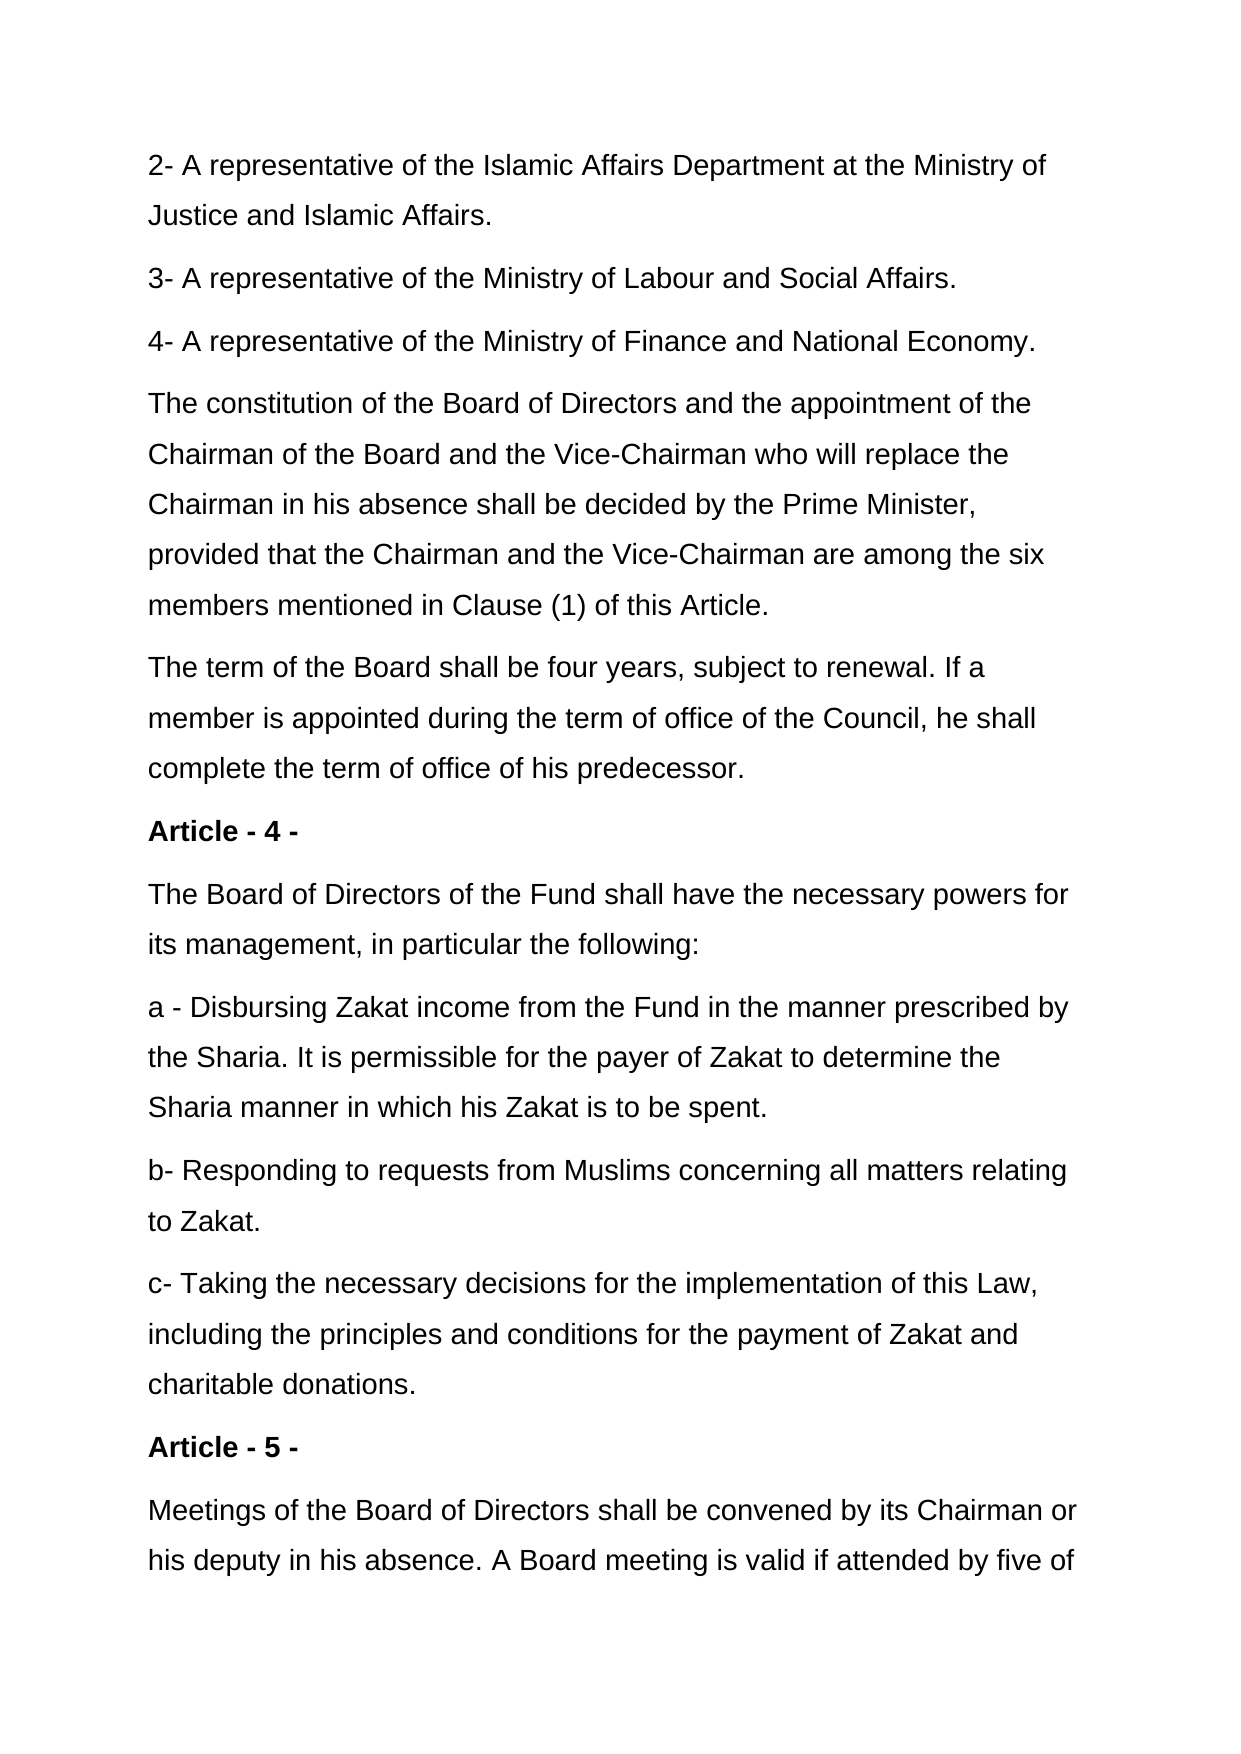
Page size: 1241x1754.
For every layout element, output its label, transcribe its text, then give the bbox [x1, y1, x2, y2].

text 3- A representative of the Ministry of Labour and Social Affairs. [148, 261, 1093, 294]
text c- Taking the necessary decisions for the implementation of this Law, including the principles and conditions for the payment of Zakat and charitable donations. [148, 1266, 1093, 1401]
text Article - 5 - [148, 1430, 1093, 1463]
text The term of the Board shall be four years, subject to renewal. If a member is appointed during the term of office of the Council, he shall complete the term of office of his predecessor. [148, 650, 1093, 784]
text The Board of Directors of the Fund shall have the necessary powers for its management, in particular the following: [148, 877, 1093, 961]
text 4- A representative of the Ministry of Finance and National Economy. [148, 323, 1093, 357]
text b- Responding to requests from Muslims concerning all matters relating to Zakat. [148, 1153, 1093, 1237]
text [148, 1493, 1093, 1576]
text 2- A representative of the Islamic Affairs Department at the Ministry of Justice and Islamic Affairs. [148, 148, 1093, 231]
text The constitution of the Board of Directors and the appointment of the Chairman of the Board and the Vice-Chairman who will replace the Chairman in his absence shall be decided by the Prime Minister, provided that the Chairman and the Vice-Chairman are among the six members mentioned in Clause (1) of this Article. [148, 386, 1093, 621]
text Article - 4 - [148, 814, 1093, 847]
text a - Disbursing Zakat income from the Fund in the manner prescribed by the Sharia. It is permissible for the payer of Zakat to determine the Sharia manner in which his Zakat is to be spent. [148, 990, 1093, 1124]
